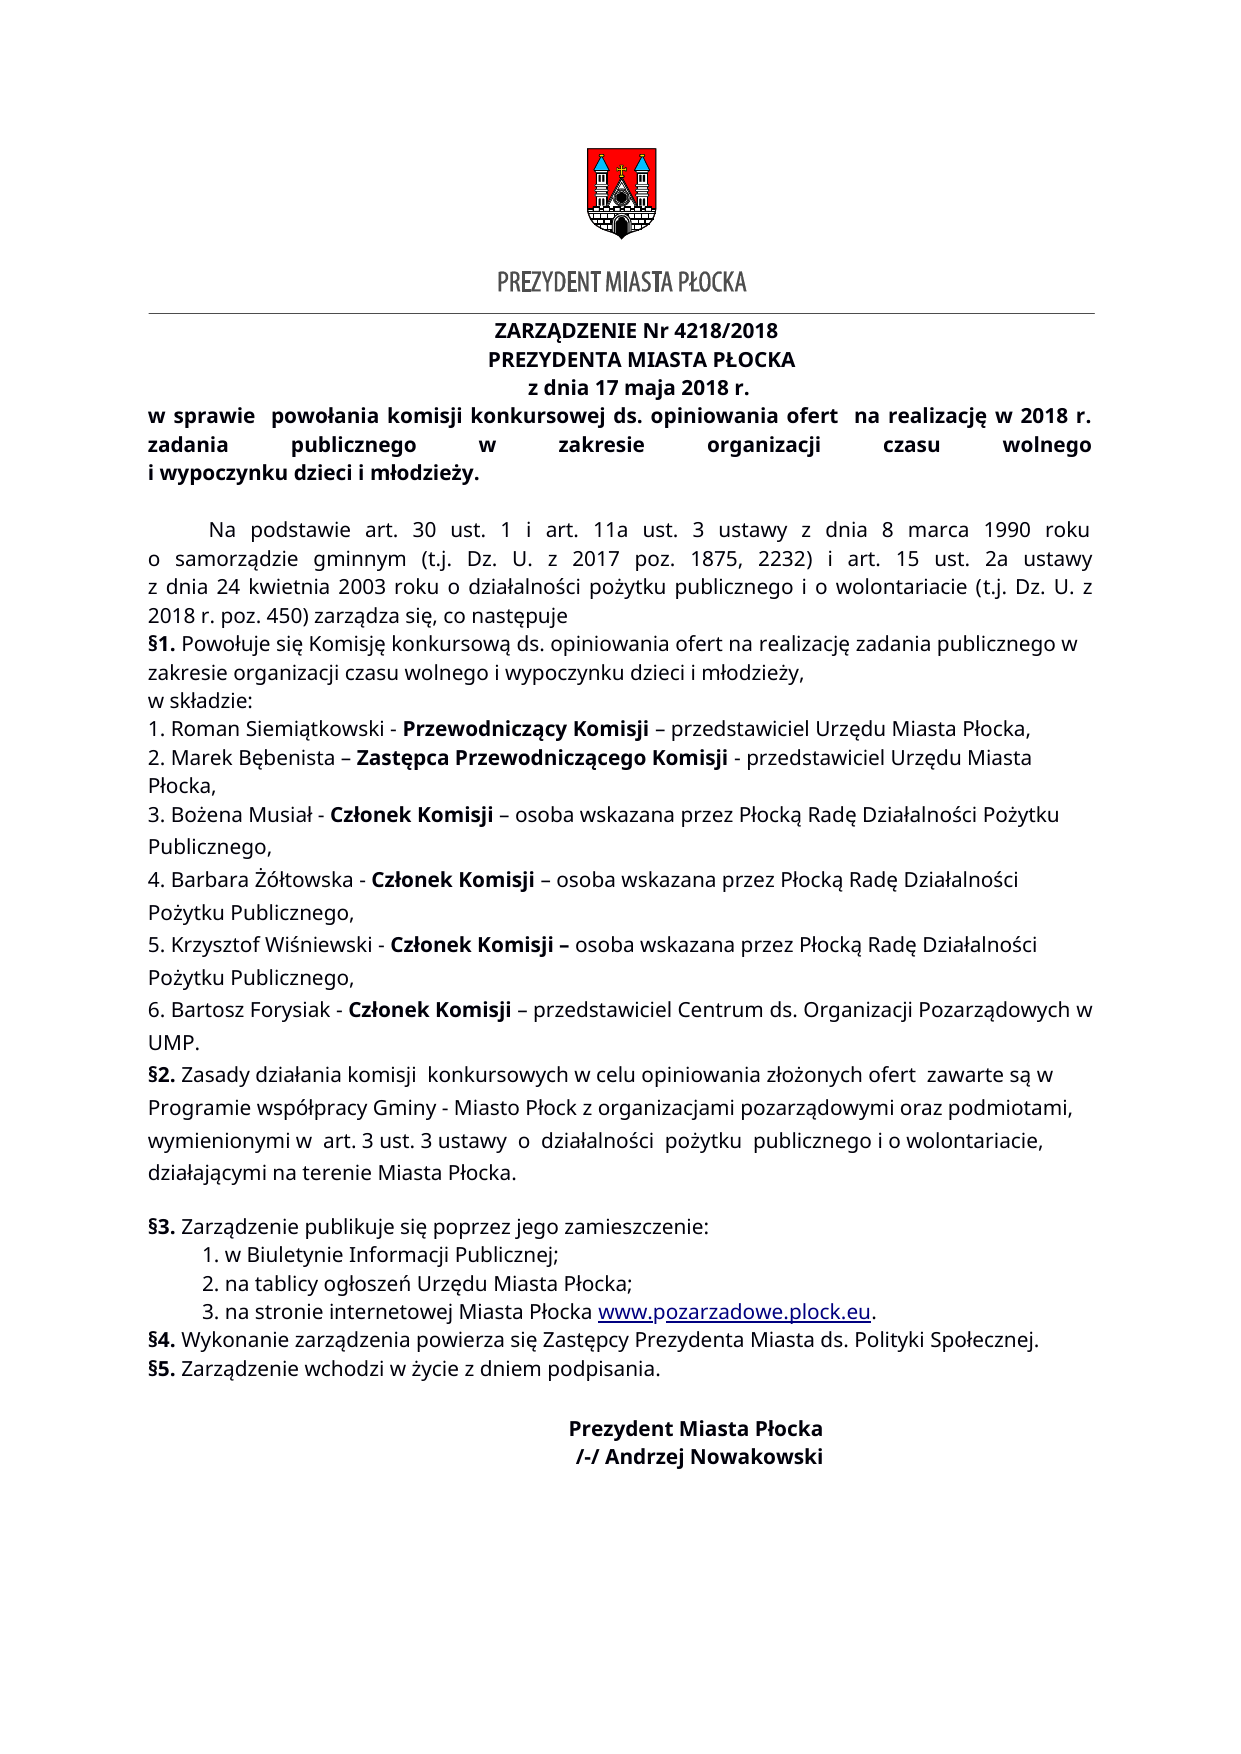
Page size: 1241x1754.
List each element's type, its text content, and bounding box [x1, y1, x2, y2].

text 1. Roman Siemiątkowski - Przewodniczący Komisji – przedstawiciel Urzędu Miasta Płocka, [148, 714, 1093, 743]
text Prezydent Miasta Płocka [148, 1414, 1093, 1442]
text 2. na tablicy ogłoszeń Urzędu Miasta Płocka; [148, 1269, 1093, 1297]
text z dnia 17 maja 2018 r. [185, 373, 1093, 402]
text w sprawie powołania komisji konkursowej ds. opiniowania ofert na realizację w 2018 r. zadania publicznego w zakresie organizacji czasu wolnego i wypoczynku dzieci i młodzieży. [148, 402, 1093, 487]
text §5. Zarządzenie wchodzi w życie z dniem podpisania. [148, 1354, 1093, 1382]
text Na podstawie art. 30 ust. 1 i art. 11a ust. 3 ustawy z dnia 8 marca 1990 roku o samorządzie gminnym (t.j. Dz. U. z 2017 poz. 1875, 2232) i art. 15 ust. 2a ustawy z dnia 24 kwietnia 2003 roku o działalności pożytku publicznego i o wolontariacie (t.j. Dz. U. z 2018 r. poz. 450) zarządza się, co następuje [148, 515, 1093, 629]
text 1. w Biuletynie Informacji Publicznej; [148, 1240, 1093, 1269]
text §4. Wykonanie zarządzenia powierza się Zastępcy Prezydenta Miasta ds. Polityki Społecznej. [148, 1326, 1093, 1354]
text 3. Bożena Musiał - Członek Komisji – osoba wskazana przez Płocką Radę Działalności Pożytku Publicznego, 4. Barbara Żółtowska - Członek Komisji – osoba wskazana przez Płocką Radę Działalności Pożytku Publicznego, 5. Krzysztof Wiśniewski - Członek Komisji – osoba wskazana przez Płocką Radę Działalności Pożytku Publicznego, 6. Bartosz Forysiak - Członek Komisji – przedstawiciel Centrum ds. Organizacji Pozarządowych w UMP. §2. Zasady działania komisji konkursowych w celu opiniowania złożonych ofert zawarte są w Programie współpracy Gminy - Miasto Płock z organizacjami pozarządowymi oraz podmiotami, wymienionymi w art. 3 ust. 3 ustawy o działalności pożytku publicznego i o wolontariacie, działającymi na terenie Miasta Płocka. [148, 800, 1093, 1187]
text 2. Marek Bębenista – Zastępca Przewodniczącego Komisji - przedstawiciel Urzędu Miasta Płocka, [148, 743, 1093, 800]
text ZARZĄDZENIE Nr 4218/2018 [148, 316, 1093, 345]
text §1. Powołuje się Komisję konkursową ds. opiniowania ofert na realizację zadania publicznego w zakresie organizacji czasu wolnego i wypoczynku dzieci i młodzieży, w składzie: [148, 629, 1093, 714]
text PREZYDENTA MIASTA PŁOCKA [185, 345, 1093, 373]
text 3. na stronie internetowej Miasta Płocka www.pozarzadowe.plock.eu. [148, 1297, 1093, 1326]
text /-/ Andrzej Nowakowski [148, 1442, 1093, 1471]
text §3. Zarządzenie publikuje się poprzez jego zamieszczenie: [148, 1212, 1093, 1240]
